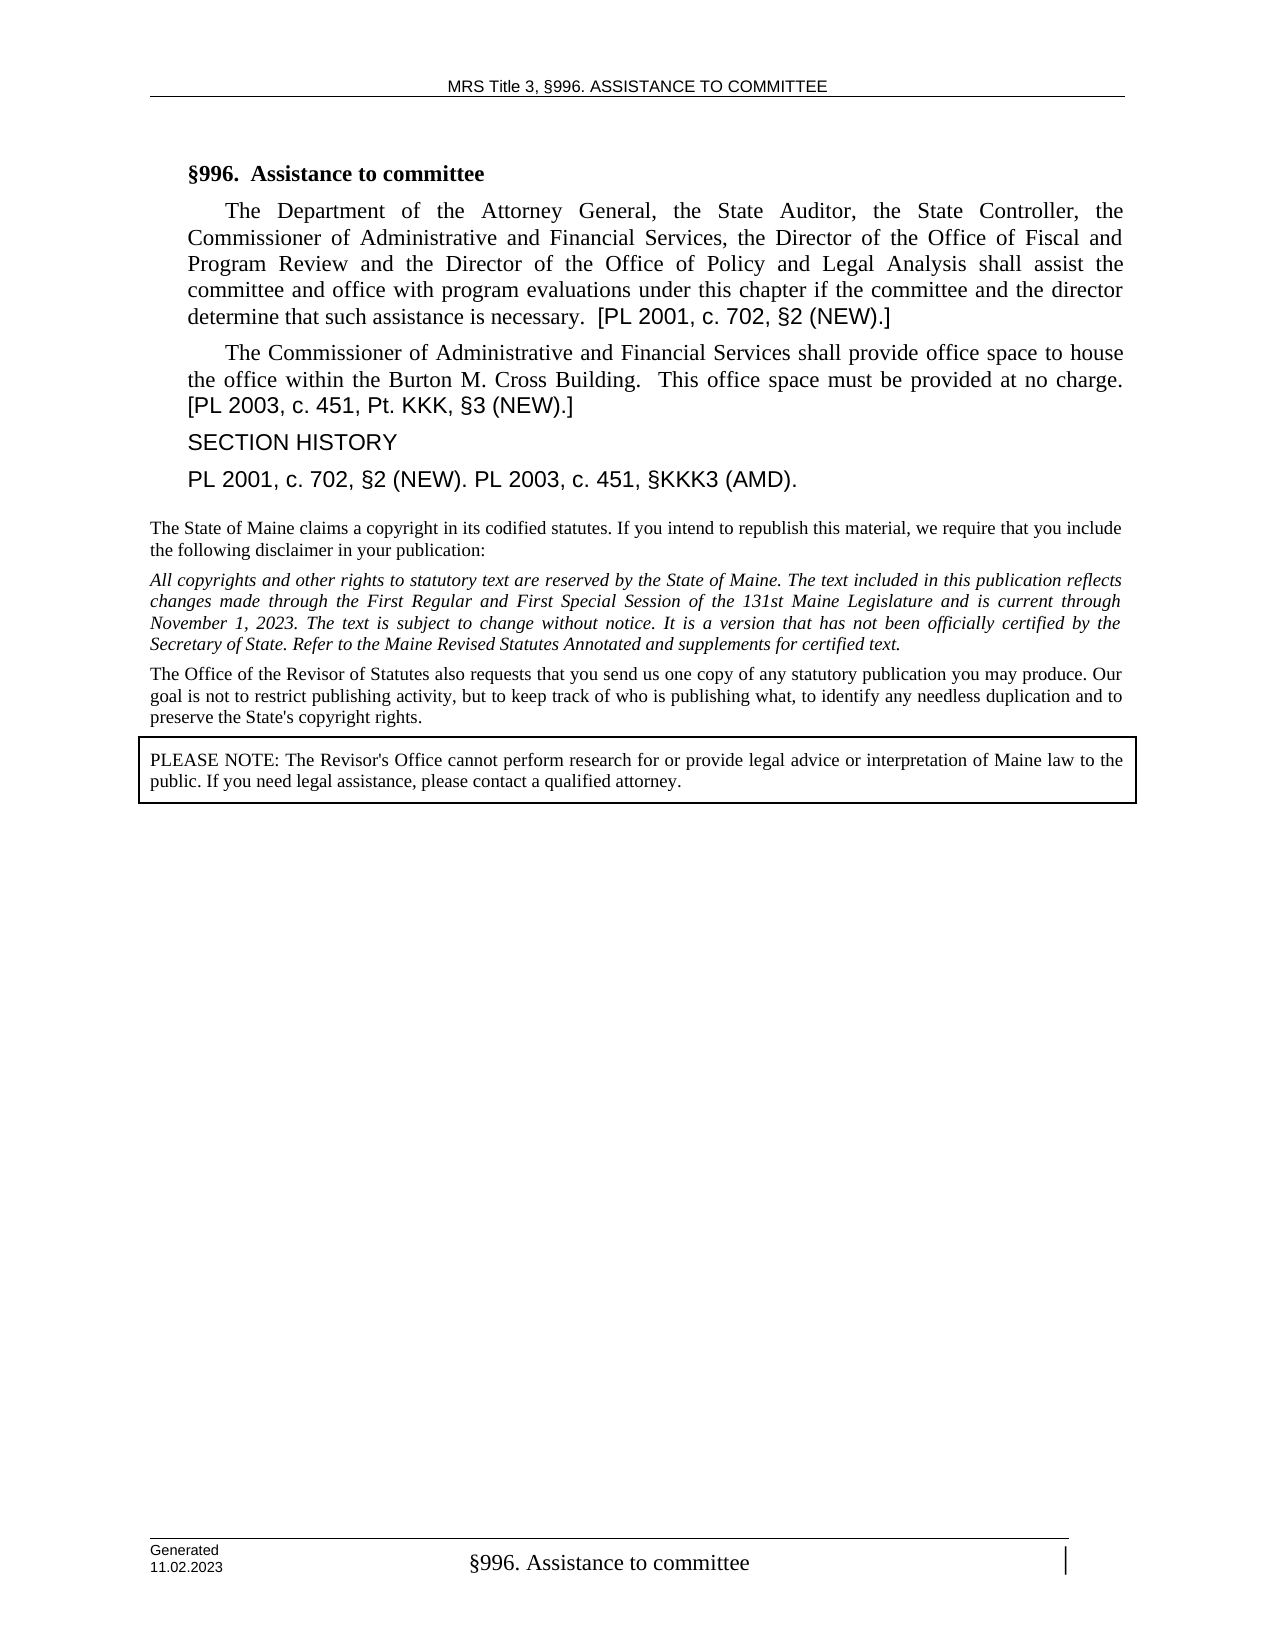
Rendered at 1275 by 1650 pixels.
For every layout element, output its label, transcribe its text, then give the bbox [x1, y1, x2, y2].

text PLEASE NOTE: The Revisor's Office cannot perform research for or provide legal advice or interpretation of Maine law to the public. If you need legal assistance, please contact a qualified attorney. [140, 738, 1135, 802]
text §996. Assistance to committee [187, 160, 1125, 187]
text The Office of the Revisor of Statutes also requests that you send us one copy of any statutory publication you may produce. Our goal is not to restrict publishing activity, but to keep track of who is publishing what, to identify any needless duplication and to preserve the State's copyright rights. [150, 663, 1125, 728]
text SECTION HISTORY [187, 429, 1125, 455]
text PL 2001, c. 702, §2 (NEW). PL 2003, c. 451, §KKK3 (AMD). [187, 466, 1125, 492]
text The Department of the Attorney General, the State Auditor, the State Controller, the Commissioner of Administrative and Financial Services, the Director of the Office of Fiscal and Program Review and the Director of the Office of Policy and Legal Analysis shall assist the committee and office with program evaluations under this chapter if the committee and the director determine that such assistance is necessary. [PL 2001, c. 702, §2 (NEW).] [187, 197, 1125, 329]
text The Commissioner of Administrative and Financial Services shall provide office space to house the office within the Burton M. Cross Building. This office space must be provided at no charge. [PL 2003, c. 451, Pt. KKK, §3 (NEW).] [187, 339, 1125, 418]
text The State of Maine claims a copyright in its codified statutes. If you intend to republish this material, we require that you include the following disclaimer in your publication: [150, 517, 1125, 560]
text All copyrights and other rights to statutory text are reserved by the State of Maine. The text included in this publication reflects changes made through the First Regular and First Special Session of the 131st Maine Legislature and is current through November 1, 2023 . The text is subject to change without notice. It is a version that has not been officially certified by the Secretary of State. Refer to the Maine Revised Statutes Annotated and supplements for certified text. [150, 568, 1125, 655]
